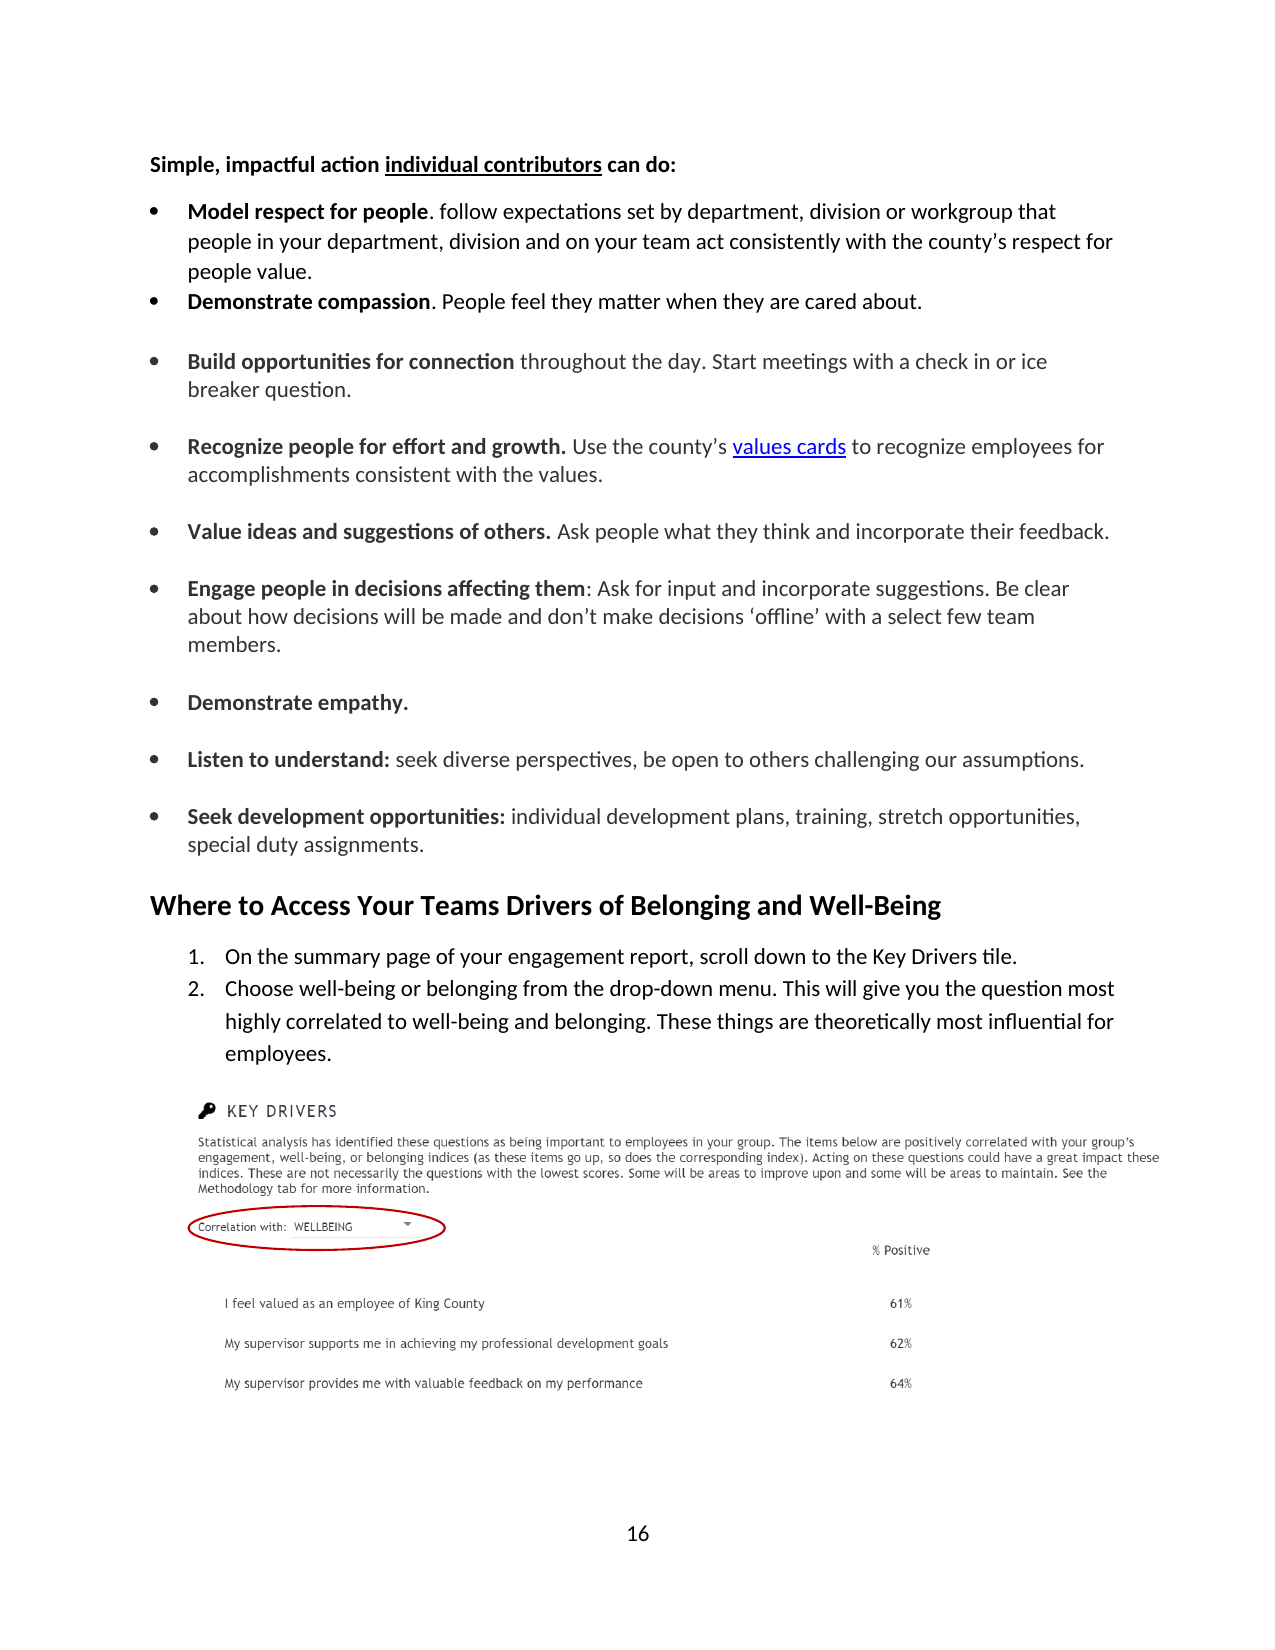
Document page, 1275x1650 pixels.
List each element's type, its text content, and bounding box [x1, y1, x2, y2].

list Engage people in decisions affecting them: Ask for input and incorporate suggestions. Be clear about how decisions will be made and don’t make decisions ‘offline’ with a select few team members. [150, 574, 1125, 658]
list Choose well-being or belonging from the drop-down menu. This will give you the question most highly correlated to well-being and belonging. These things are theoretically most influential for employees. [187, 974, 1125, 1067]
picture [191, 1208, 443, 1248]
list Model respect for people. follow expectations set by department, division or workgroup that people in your department, division and on your team act consistently with the county’s respect for people value. [150, 197, 1125, 285]
list Demonstrate empathy. [150, 688, 1125, 716]
list Seek development opportunities: individual development plans, training, stretch opportunities, special duty assignments. [150, 802, 1125, 858]
list Demonstrate compassion. People feel they matter when they are cared about. [150, 287, 1125, 316]
list Value ideas and suggestions of others. Ask people what they think and incorporate their feedback. [150, 517, 1125, 545]
picture [187, 1092, 1163, 1397]
text Where to Access Your Teams Drivers of Belonging and Well-Being [150, 887, 1125, 923]
list Recognize people for effort and growth. Use the county’s values cards to recognize employees for accomplishments consistent with the values. [150, 432, 1125, 488]
list Build opportunities for connection throughout the day. Start meetings with a check in or ice breaker question. [150, 347, 1125, 403]
text Simple, impactful action individual contributors can do: [150, 150, 1125, 178]
list On the summary page of your engagement report, scroll down to the Key Drivers tile. [187, 942, 1125, 970]
list Listen to understand: seek diverse perspectives, be open to others challenging our assumptions. [150, 745, 1125, 773]
